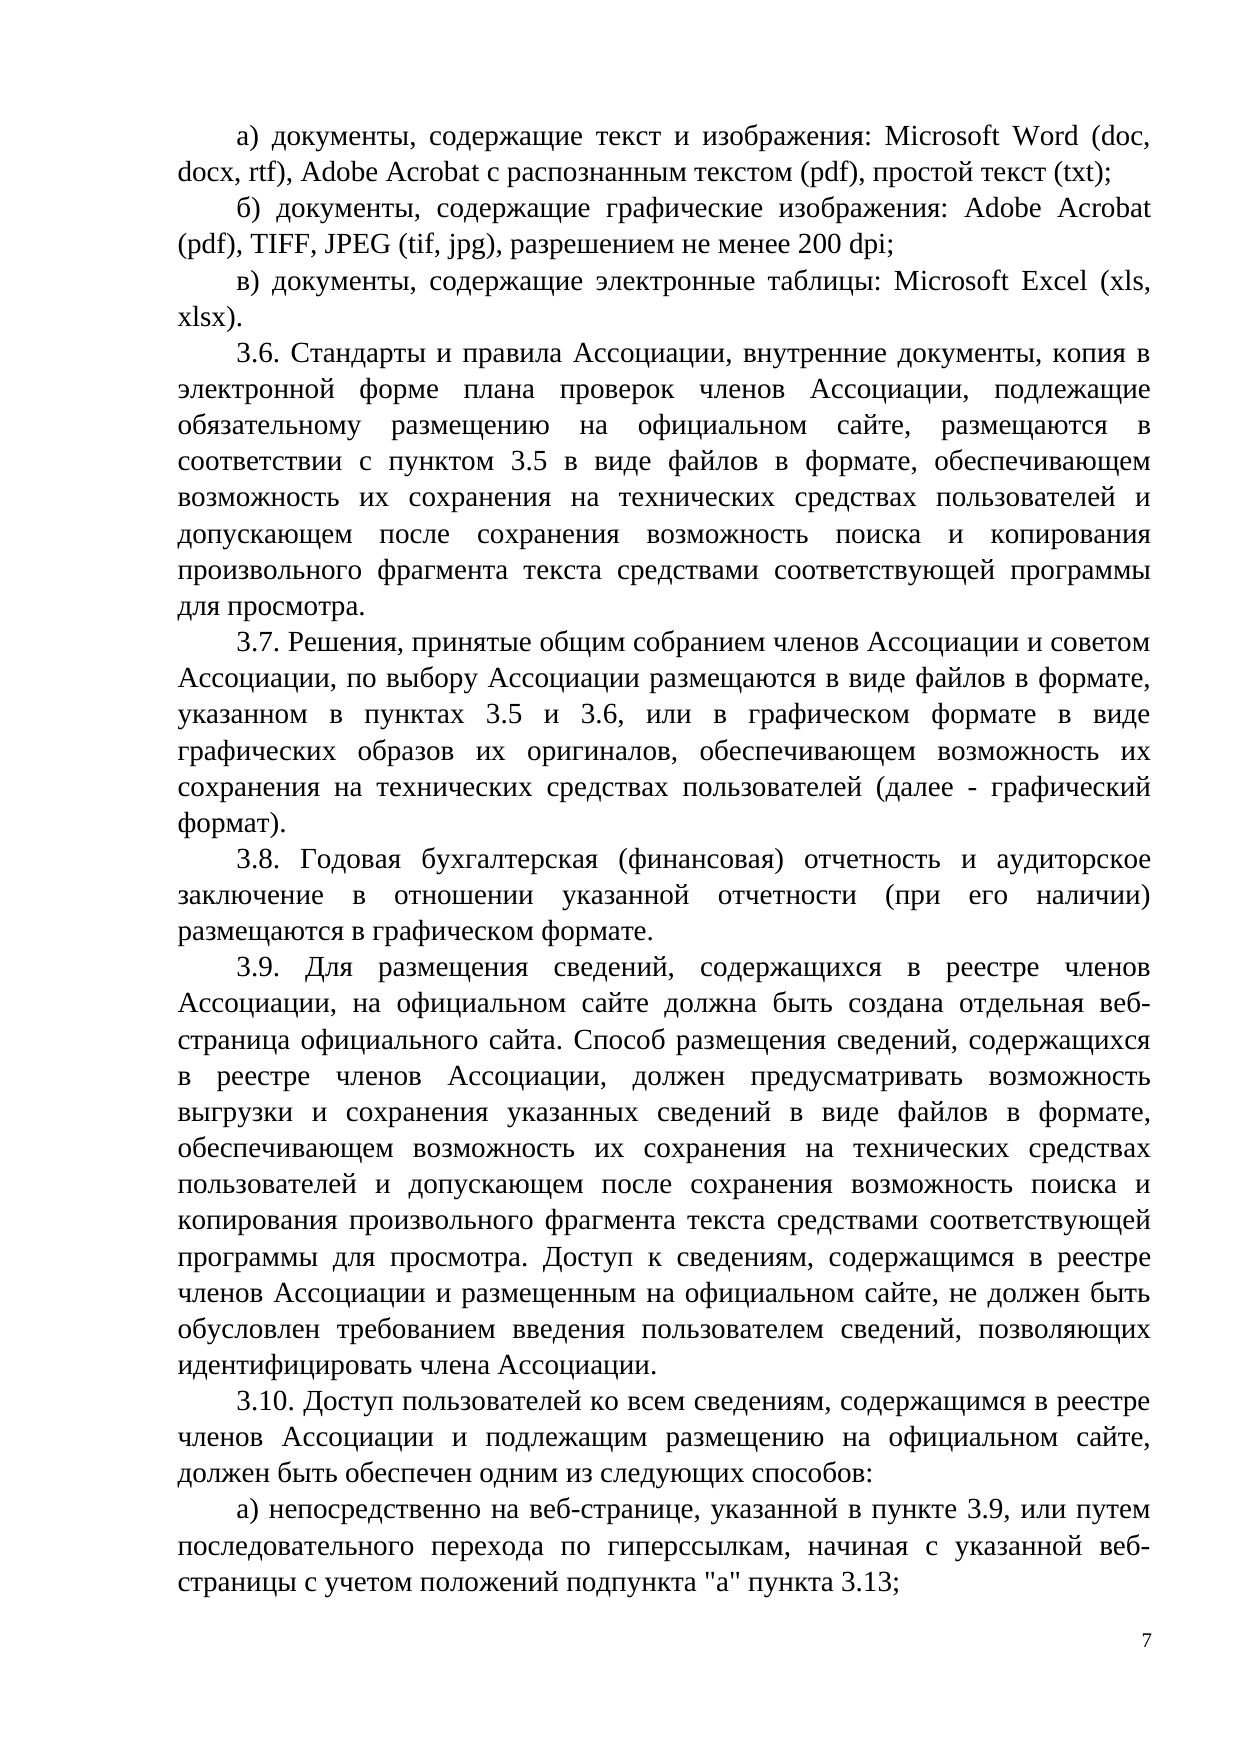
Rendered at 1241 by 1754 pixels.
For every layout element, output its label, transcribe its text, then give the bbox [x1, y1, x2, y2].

text а) документы, содержащие текст и изображения: Microsoft Word (doc, docx, rtf), Adobe Acrobat с распознанным текстом (pdf), простой текст (txt); [177, 118, 1152, 188]
text 3.8. Годовая бухгалтерская (финансовая) отчетность и аудиторское заключение в отношении указанной отчетности (при его наличии) размещаются в графическом формате. [177, 841, 1152, 947]
text 3.9. Для размещения сведений, содержащихся в реестре членов Ассоциации, на официальном сайте должна быть создана отдельная веб-страница официального сайта. Способ размещения сведений, содержащихся в реестре членов Ассоциации, должен предусматривать возможность выгрузки и сохранения указанных сведений в виде файлов в формате, обеспечивающем возможность их сохранения на технических средствах пользователей и допускающем после сохранения возможность поиска и копирования произвольного фрагмента текста средствами соответствующей программы для просмотра. Доступ к сведениям, содержащимся в реестре членов Ассоциации и размещенным на официальном сайте, не должен быть обусловлен требованием введения пользователем сведений, позволяющих идентифицировать члена Ассоциации. [177, 949, 1152, 1381]
text 3.6. Стандарты и правила Ассоциации, внутренние документы, копия в электронной форме плана проверок членов Ассоциации, подлежащие обязательному размещению на официальном сайте, размещаются в соответствии с пунктом 3.5 в виде файлов в формате, обеспечивающем возможность их сохранения на технических средствах пользователей и допускающем после сохранения возможность поиска и копирования произвольного фрагмента текста средствами соответствующей программы для просмотра. [177, 335, 1152, 622]
text 3.7. Решения, принятые общим собранием членов Ассоциации и советом Ассоциации, по выбору Ассоциации размещаются в виде файлов в формате, указанном в пунктах 3.5 и 3.6, или в графическом формате в виде графических образов их оригиналов, обеспечивающем возможность их сохранения на технических средствах пользователей (далее - графический формат). [177, 624, 1152, 838]
text б) документы, содержащие графические изображения: Adobe Acrobat (pdf), TIFF, JPEG (tif, jpg), разрешением не менее 200 dpi; [177, 190, 1152, 260]
text а) непосредственно на веб-странице, указанной в пункте 3.9, или путем последовательного перехода по гиперссылкам, начиная с указанной веб-страницы с учетом положений подпункта "а" пункта 3.13; [177, 1492, 1152, 1597]
text в) документы, содержащие электронные таблицы: Microsoft Excel (xls, xlsx). [177, 263, 1152, 332]
text 3.10. Доступ пользователей ко всем сведениям, содержащимся в реестре членов Ассоциации и подлежащим размещению на официальном сайте, должен быть обеспечен одним из следующих способов: [177, 1383, 1152, 1489]
